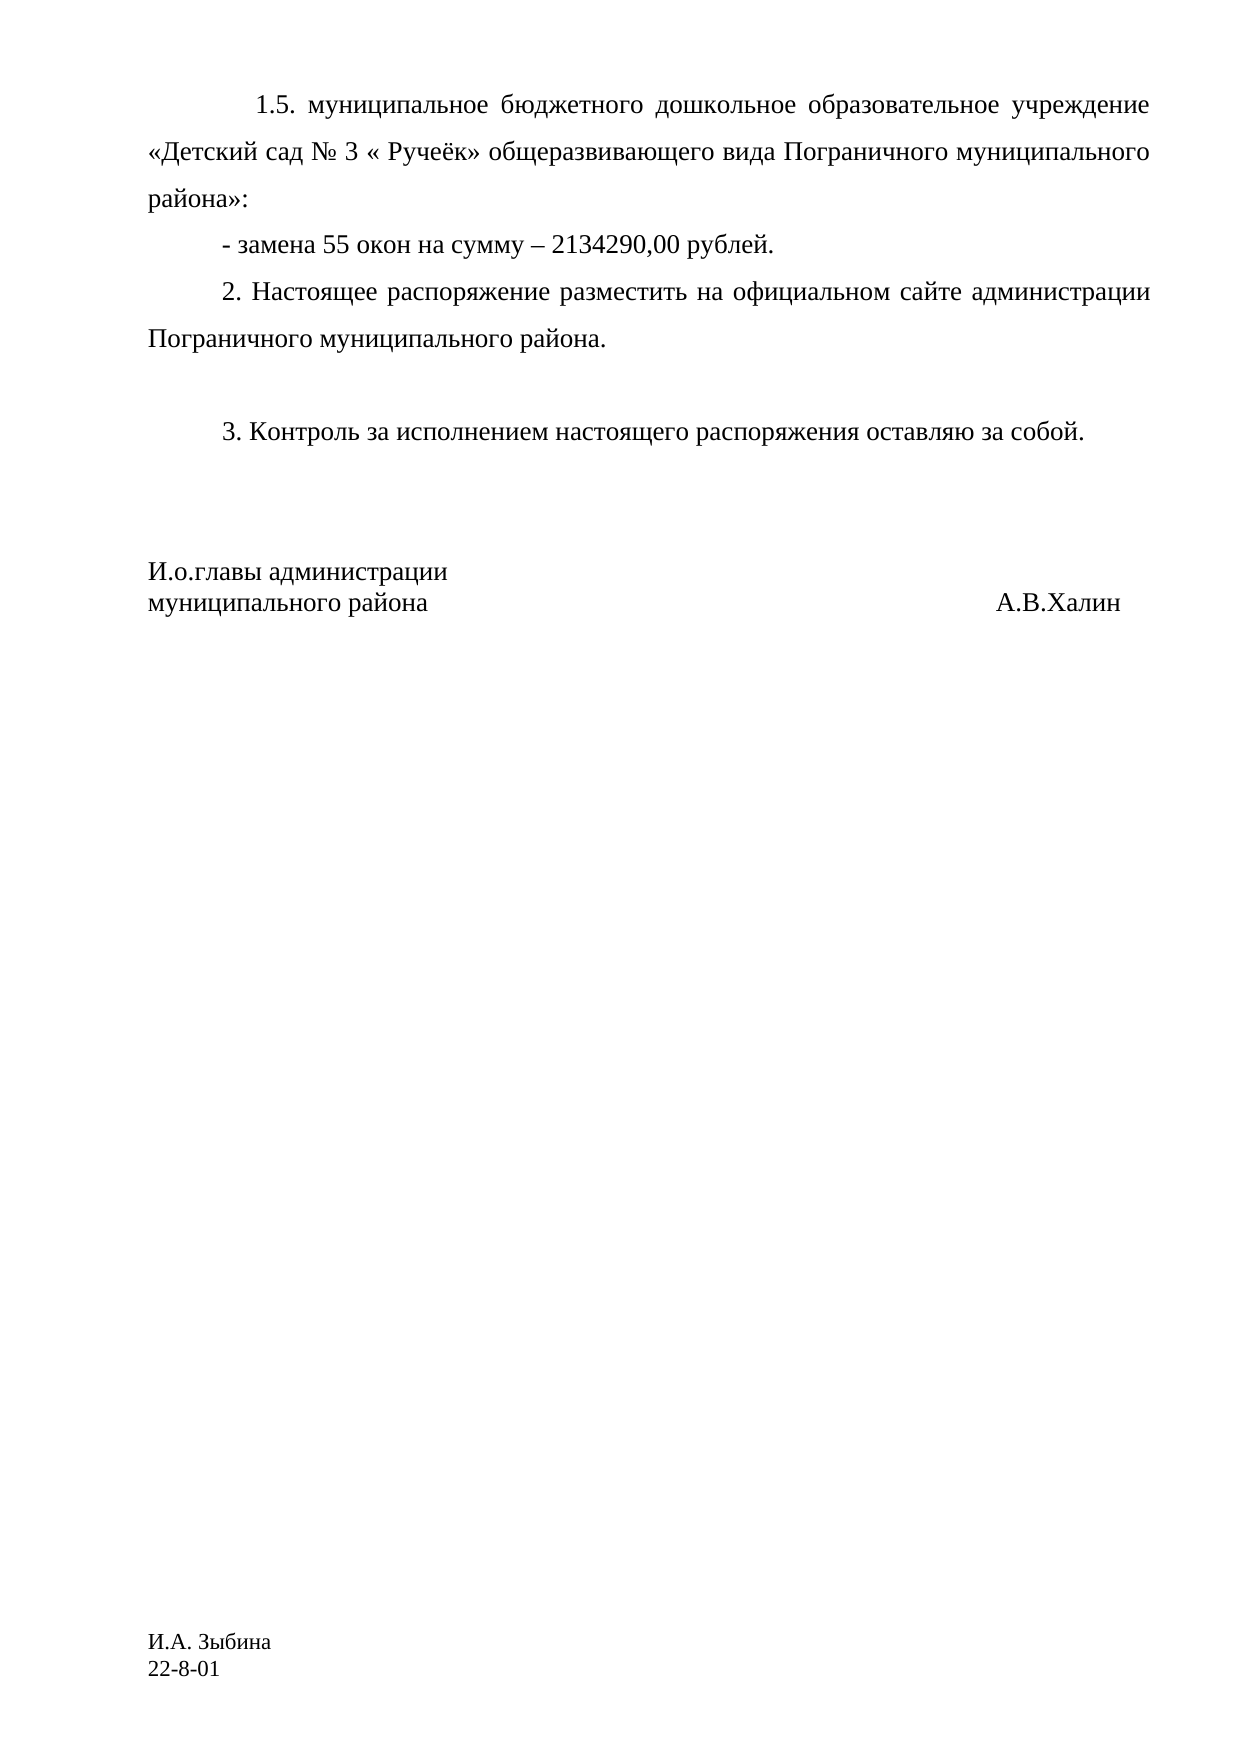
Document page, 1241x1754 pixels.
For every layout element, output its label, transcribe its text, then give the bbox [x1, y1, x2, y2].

text 22-8-01 [133, 1655, 1152, 1681]
text 2. Настоящее распоряжение разместить на официальном сайте администрации Пограничного муниципального района. [148, 275, 1152, 353]
text - замена 55 окон на сумму – 2134290,00 рублей. [148, 229, 1152, 260]
text И.о.главы администрации [148, 555, 1152, 587]
text муниципального района А.В.Халин [148, 587, 1152, 618]
text И.А. Зыбина [133, 1628, 1152, 1655]
text 3. Контроль за исполнением настоящего распоряжения оставляю за собой. [148, 415, 1152, 446]
text 1.5. муниципальное бюджетного дошкольное образовательное учреждение «Детский сад № 3 « Ручеёк» общеразвивающего вида Пограничного муниципального района»: [148, 89, 1152, 213]
